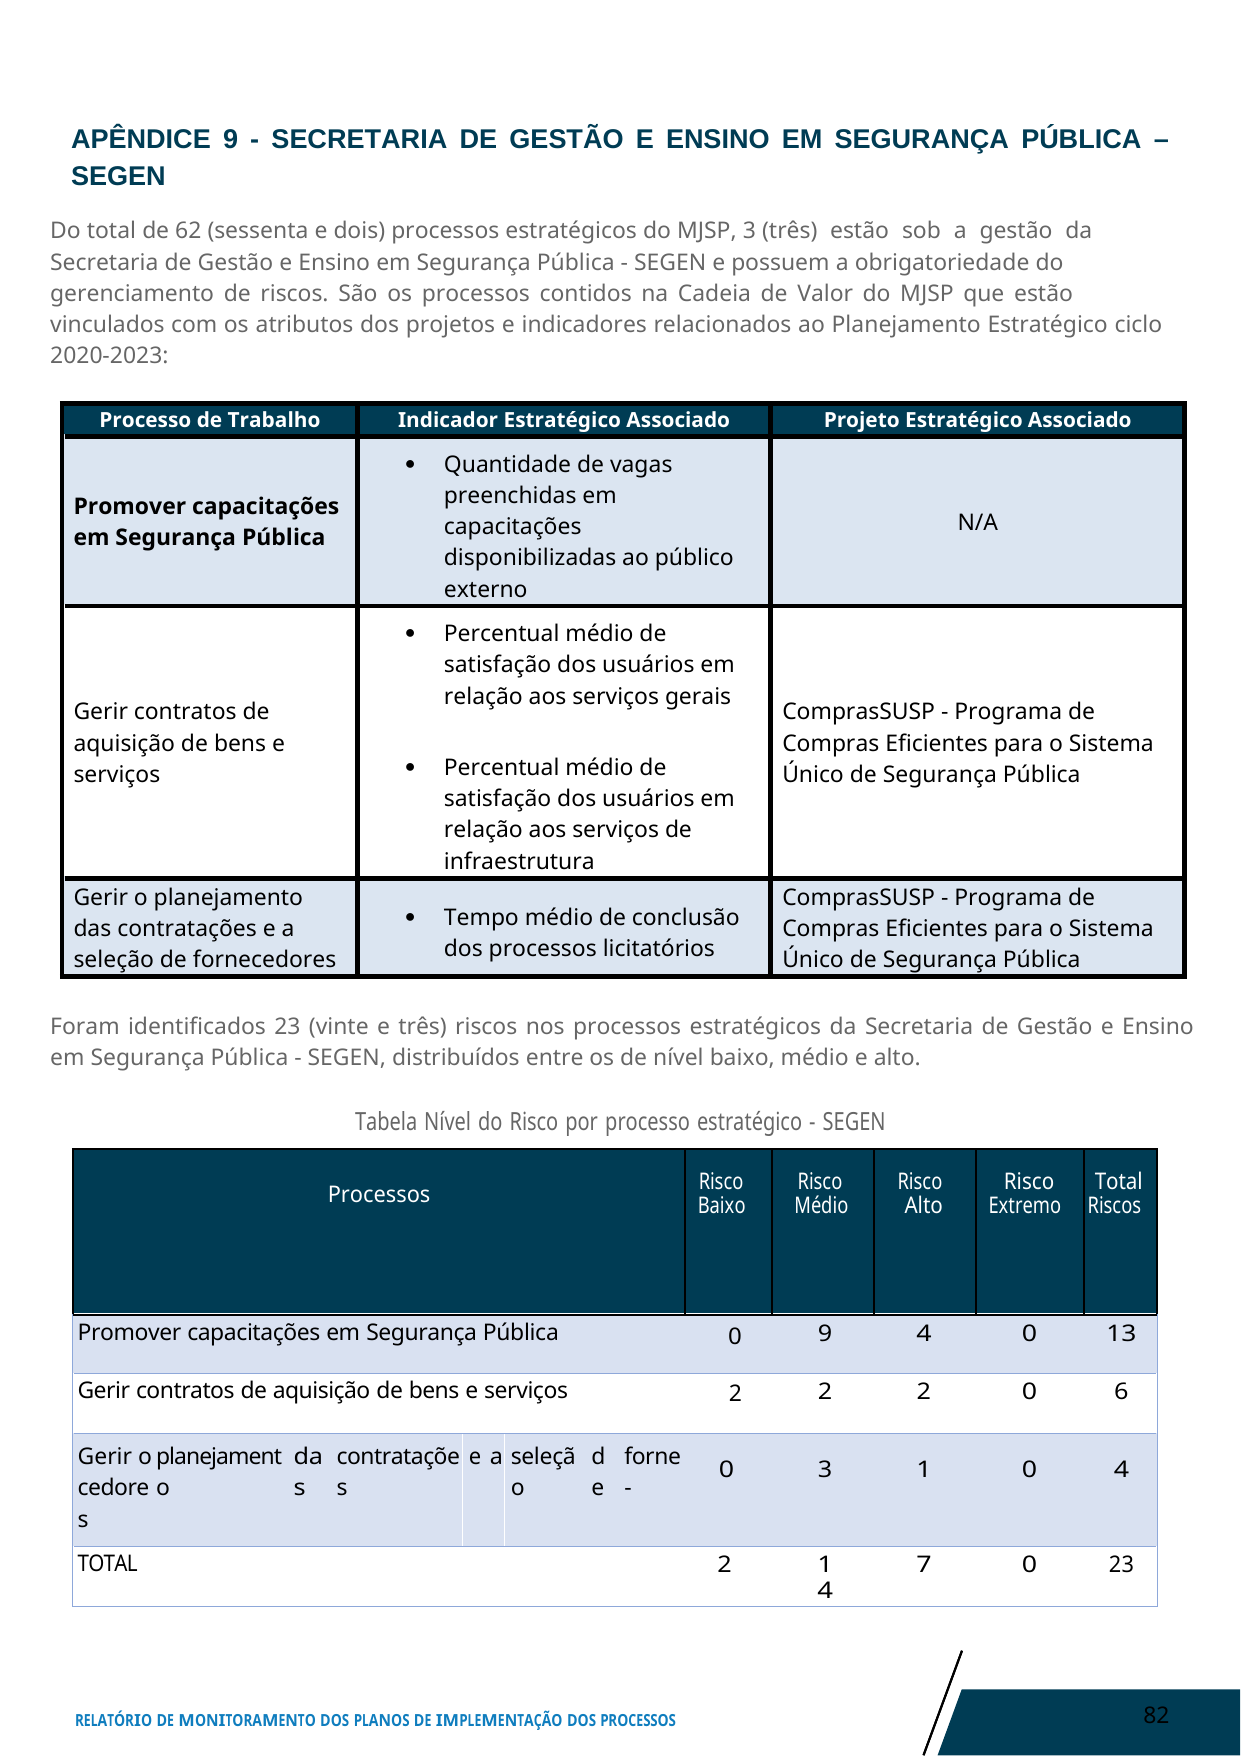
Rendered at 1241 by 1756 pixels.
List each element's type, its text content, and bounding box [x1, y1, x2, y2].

table_cell 1 [874, 1434, 976, 1546]
table_cell contratações [330, 1434, 462, 1546]
table_cell 0 [976, 1316, 1084, 1373]
table_cell ComprasSUSP - Programa de Compras Eficientes para o Sistema Único de Segurança Pública [773, 608, 1182, 876]
table_cell Percentual médio de satisfação dos usuários em relação aos serviços gerais Percentual médio de satisfação dos usuários em relação aos serviços de infraestrutura [360, 608, 768, 876]
table_cell de [585, 1434, 618, 1546]
table_cell 2 [153, 1547, 772, 1606]
table_header Indicador Estratégico Associado [360, 406, 768, 434]
text Foram identificados 23 (vinte e três) riscos nos processos estratégicos da Secretaria de Gestão e Ensino em Segurança Pública - SEGEN, distribuídos entre os de nível baixo, médio e alto. [50, 1010, 1196, 1073]
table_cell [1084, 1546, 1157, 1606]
table_header Projeto Estratégico Associado [773, 406, 1182, 434]
table_header Risco Alto [875, 1150, 975, 1313]
table_cell 6 [1084, 1373, 1157, 1433]
table_cell 2 [874, 1374, 976, 1433]
table_cell Quantidade de vagas preenchidas em capacitações disponibilizadas ao público externo [360, 439, 768, 604]
table_cell 2 [772, 1374, 874, 1433]
table_cell 3 [772, 1434, 874, 1546]
table_header Risco Médio [773, 1150, 873, 1313]
table_header Risco Baixo [686, 1150, 771, 1313]
table_cell 0 [685, 1434, 772, 1546]
table_cell planejamento [153, 1434, 287, 1546]
table_cell Gerir o cedores [73, 1433, 153, 1546]
table_cell 4 [874, 1316, 976, 1373]
table_cell Promover capacitações em Segurança Pública [64, 435, 355, 604]
table_cell ComprasSUSP - Programa de Compras Eficientes para o Sistema Único de Segurança Pública [773, 881, 1182, 974]
table_header Processo de Trabalho [64, 406, 355, 434]
table_cell forne- [618, 1434, 685, 1546]
text APÊNDICE 9 - SECRETARIA DE GESTÃO E ENSINO EM SEGURANÇA PÚBLICA – SEGEN [71, 123, 1196, 191]
subtitle Tabela Nível do Risco por processo estratégico - SEGEN [219, 1103, 1021, 1137]
table_cell Tempo médio de conclusão dos processos licitatórios [360, 881, 768, 974]
table_cell Gerir contratos de aquisição de bens e serviços [64, 605, 355, 876]
table_header Processos [74, 1150, 684, 1313]
table_header Risco Extremo [977, 1150, 1083, 1313]
table_cell e [463, 1434, 483, 1546]
table_cell TOTAL [73, 1546, 153, 1606]
table_cell seleção [505, 1434, 585, 1546]
table_cell 0 [976, 1374, 1084, 1433]
table_cell Promover capacitações em Segurança Pública 0 [73, 1316, 772, 1373]
table_cell 0 [976, 1547, 1084, 1606]
table_cell Gerir contratos de aquisição de bens e serviços 2 [73, 1373, 772, 1433]
table_cell 0 [976, 1434, 1084, 1546]
table_cell 14 [772, 1547, 874, 1606]
table_cell 9 [772, 1316, 874, 1373]
text Do total de 62 (sessenta e dois) processos estratégicos do MJSP, 3 (três) estão sob a gestão da Secretaria de Gestão e Ensino em Segurança Pública - SEGEN e possuem a obrigatoriedade do gerenciamento de riscos. São os processos contidos na Cadeia de Valor do MJSP que estão vinculados com os atributos dos projetos e indicadores relacionados ao Planejamento Estratégico ciclo 2020-2023: [50, 214, 1196, 371]
table_cell 7 [874, 1547, 976, 1606]
table_cell 13 [1084, 1316, 1157, 1373]
table_cell a [483, 1434, 504, 1546]
table_header Total Riscos [1085, 1150, 1156, 1313]
table_cell das [287, 1434, 330, 1546]
table_cell N/A [773, 439, 1182, 604]
table_cell Gerir o planejamento das contratações e a seleção de fornecedores [64, 877, 355, 974]
table_cell 4 [1084, 1433, 1157, 1546]
